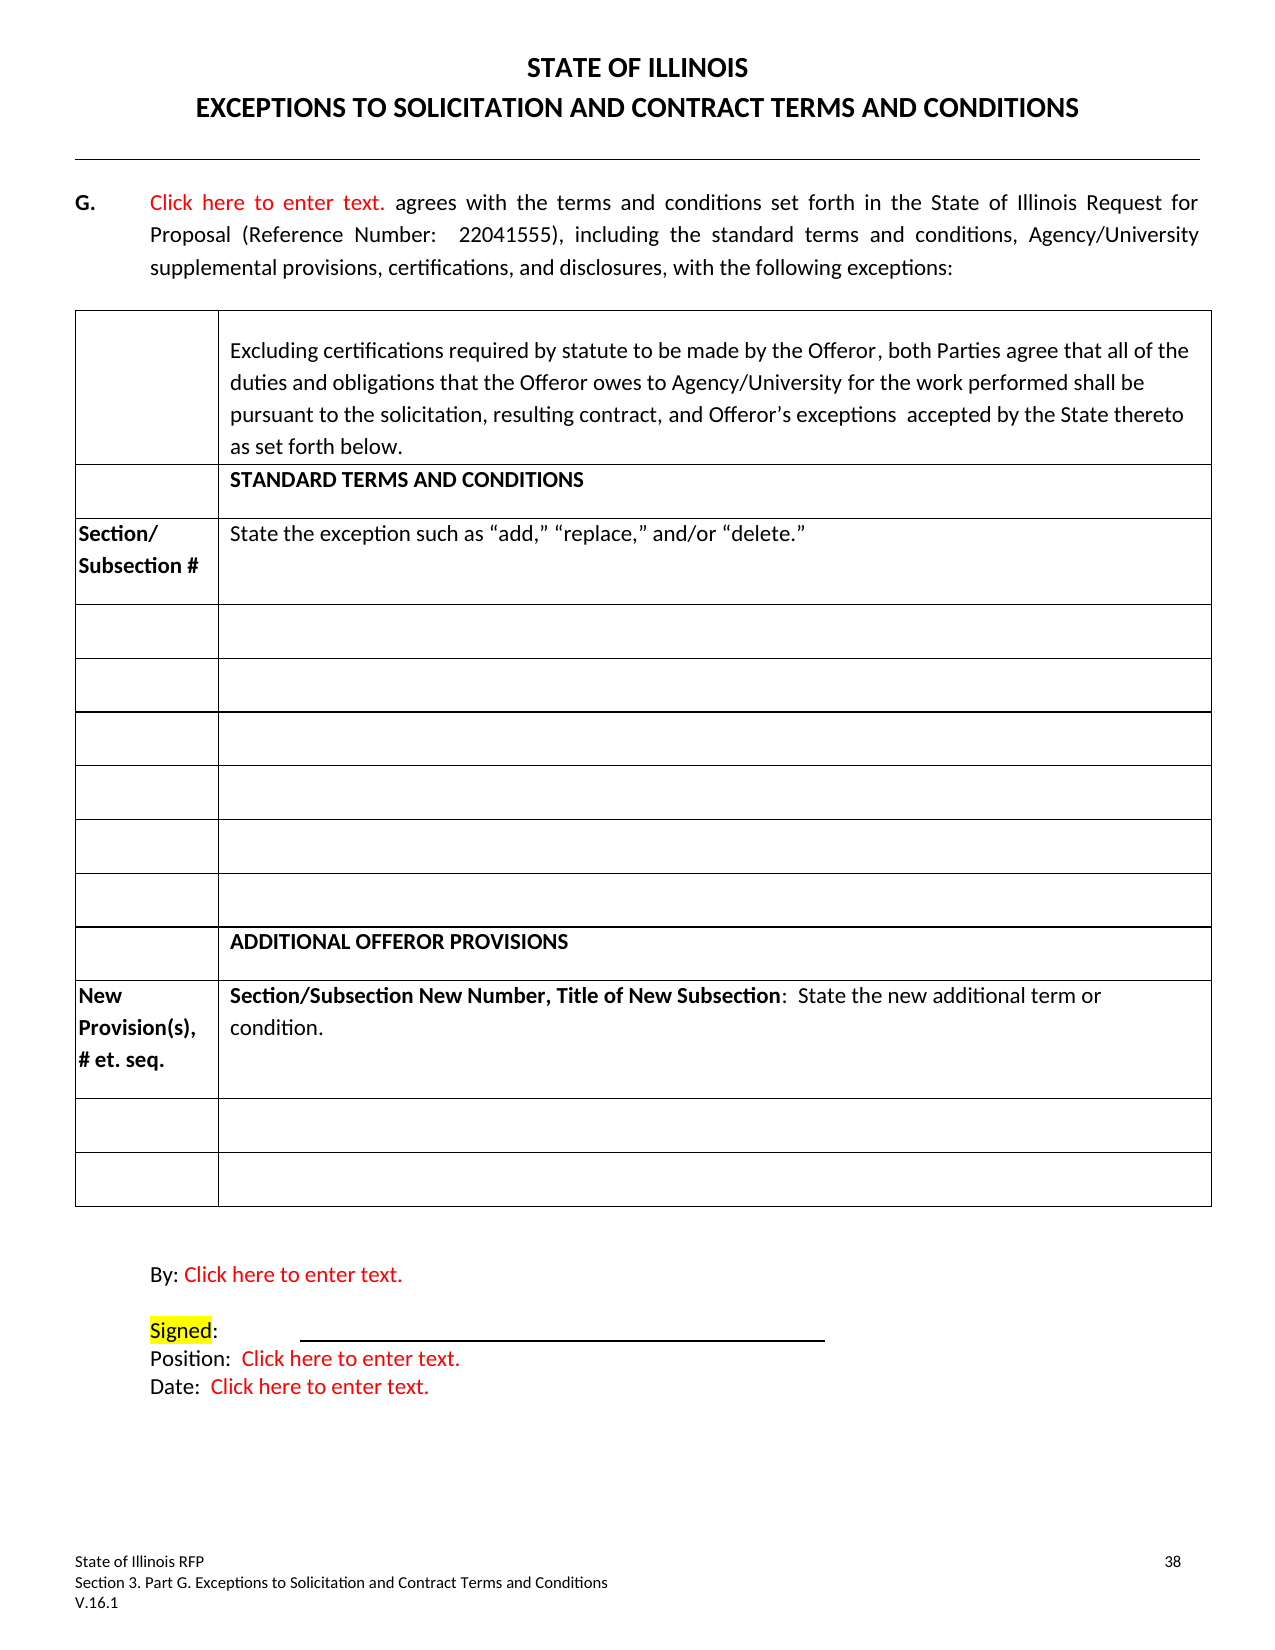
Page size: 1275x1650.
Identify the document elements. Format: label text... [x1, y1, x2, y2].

table_cell [76, 820, 218, 873]
table_cell [76, 659, 218, 711]
table_cell New Provision(s), # et. seq. [76, 981, 218, 1098]
table_cell [219, 659, 1211, 711]
table_cell ADDITIONAL OFFEROR PROVISIONS [219, 928, 1211, 980]
table_cell STANDARD TERMS AND CONDITIONS [219, 465, 1211, 518]
table_header Excluding certifications required by statute to be made by the Offeror, both Parties agree that all of the duties and obligations that the Offeror owes to Agency/University for the work performed shall be pursuant to the solicitation, resulting contract, and Offeror’s exceptions accepted by the State thereto as set forth below. [219, 311, 1211, 464]
list agrees with the terms and conditions set forth in the State of Illinois Request for Proposal (Reference Number: ), including the standard terms and conditions, Agency/University supplemental provisions, certifications, and disclosures, with the following exceptions: [75, 188, 1200, 281]
table_cell [219, 766, 1211, 819]
table_cell [219, 1153, 1211, 1206]
text Signed: [212, 1316, 1200, 1344]
table_cell [219, 605, 1211, 658]
table_cell State the exception such as “add,” “replace,” and/or “delete.” [219, 519, 1211, 604]
table_cell [76, 605, 218, 658]
table_header [76, 311, 218, 464]
table_cell [76, 928, 218, 980]
table_cell [219, 713, 1211, 765]
table_cell [76, 1153, 218, 1206]
table_cell [76, 465, 218, 518]
text Date: [150, 1372, 1200, 1400]
table_cell [76, 1099, 218, 1152]
text Position: [150, 1344, 1200, 1372]
table_cell [76, 874, 218, 926]
table_cell Section/Subsection New Number, Title of New Subsection: State the new additional term or condition. [219, 981, 1211, 1098]
table_cell [219, 820, 1211, 873]
table_cell [76, 713, 218, 765]
table_cell [219, 1099, 1211, 1152]
table_cell [76, 766, 218, 819]
text By: [150, 1260, 1200, 1288]
table_cell [219, 874, 1211, 926]
table_cell Section/ Subsection # [76, 519, 218, 604]
